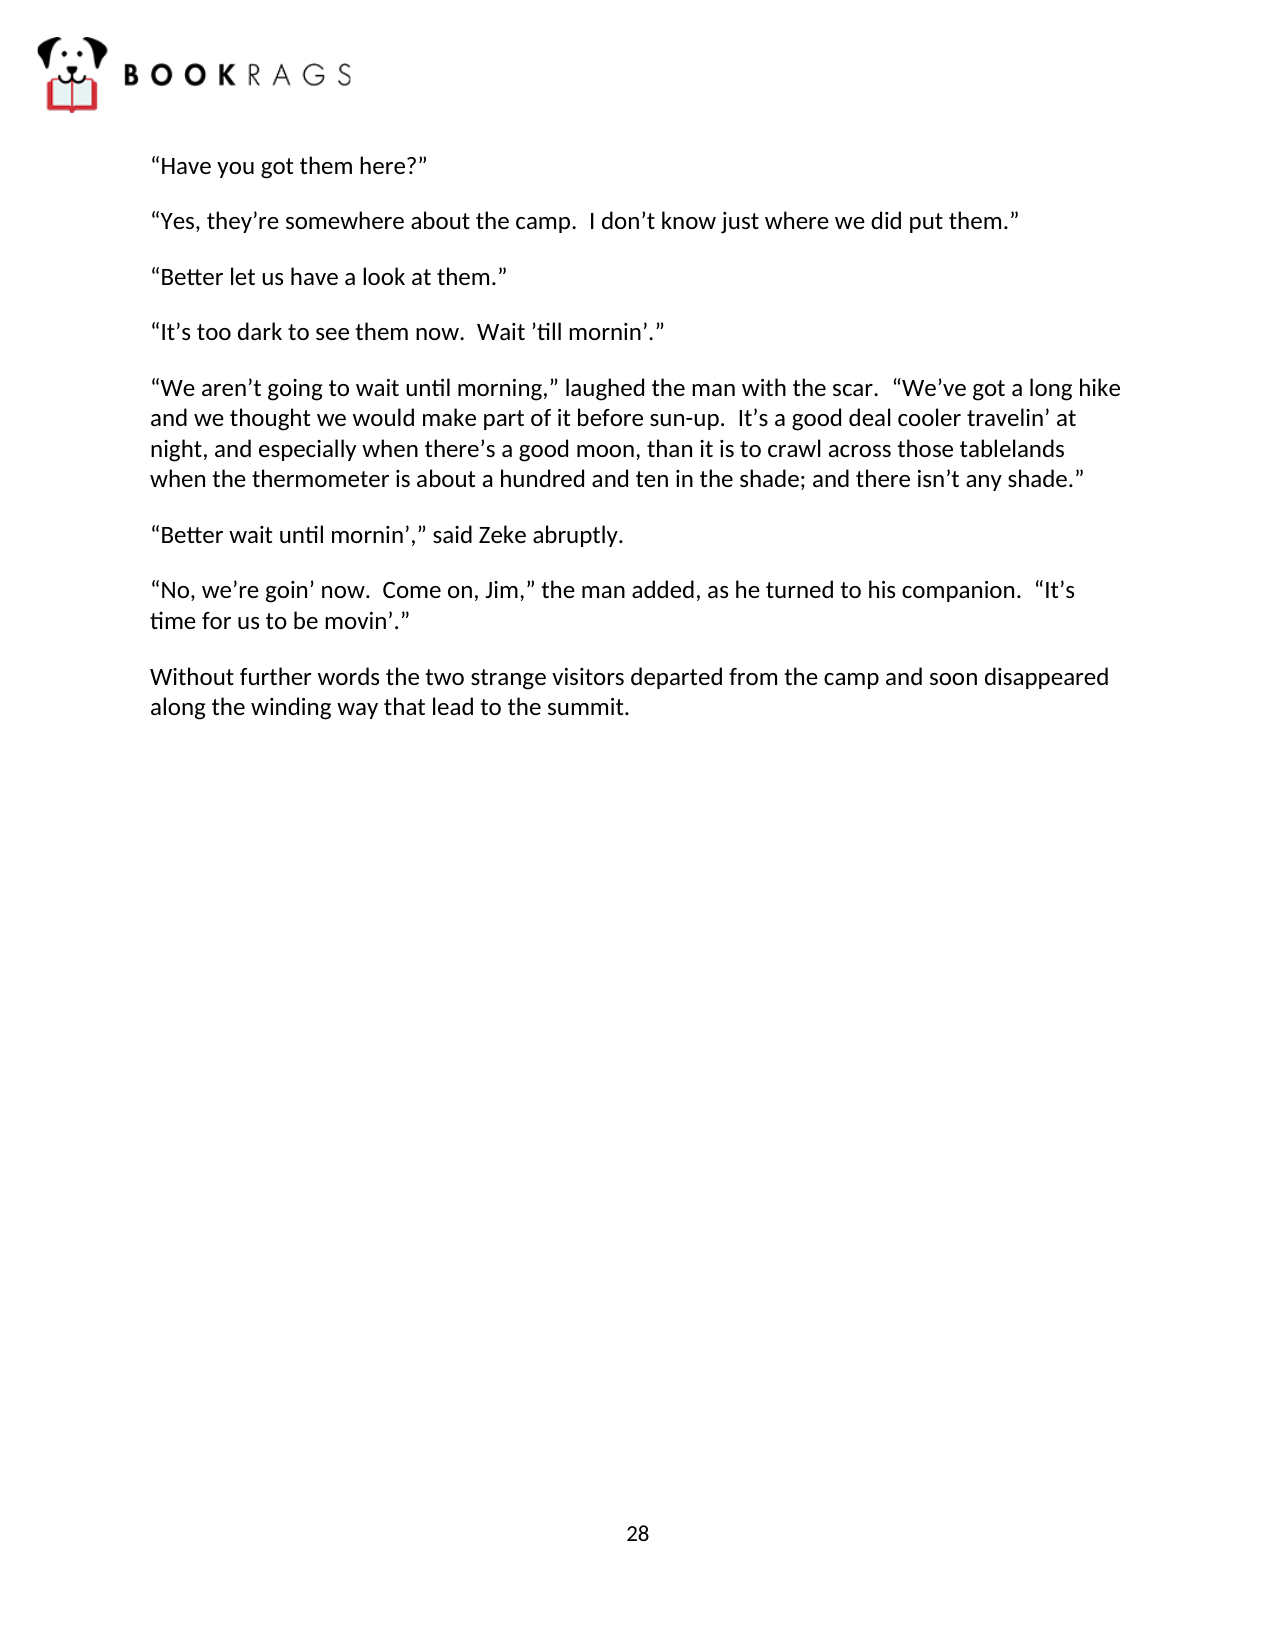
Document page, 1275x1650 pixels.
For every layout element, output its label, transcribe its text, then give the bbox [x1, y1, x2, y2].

text “Better wait until mornin’,” said Zeke abruptly. [150, 519, 1125, 550]
text “We aren’t going to wait until morning,” laughed the man with the scar. “We’ve got a long hike and we thought we would make part of it before sun-up. It’s a good deal cooler travelin’ at night, and especially when there’s a good moon, than it is to crawl across those tablelands when the thermometer is about a hundred and ten in the shade; and there isn’t any shade.” [150, 372, 1125, 494]
picture [37, 37, 351, 113]
text “Have you got them here?” [150, 150, 1125, 181]
text Without further words the two strange visitors departed from the camp and soon disappeared along the winding way that lead to the summit. [150, 661, 1125, 722]
text “It’s too dark to see them now. Wait ’till mornin’.” [150, 317, 1125, 347]
text “Yes, they’re somewhere about the camp. I don’t know just where we did put them.” [150, 206, 1125, 236]
text “No, we’re goin’ now. Come on, Jim,” the man added, as he turned to his companion. “It’s time for us to be movin’.” [150, 575, 1125, 636]
text “Better let us have a look at them.” [150, 261, 1125, 292]
